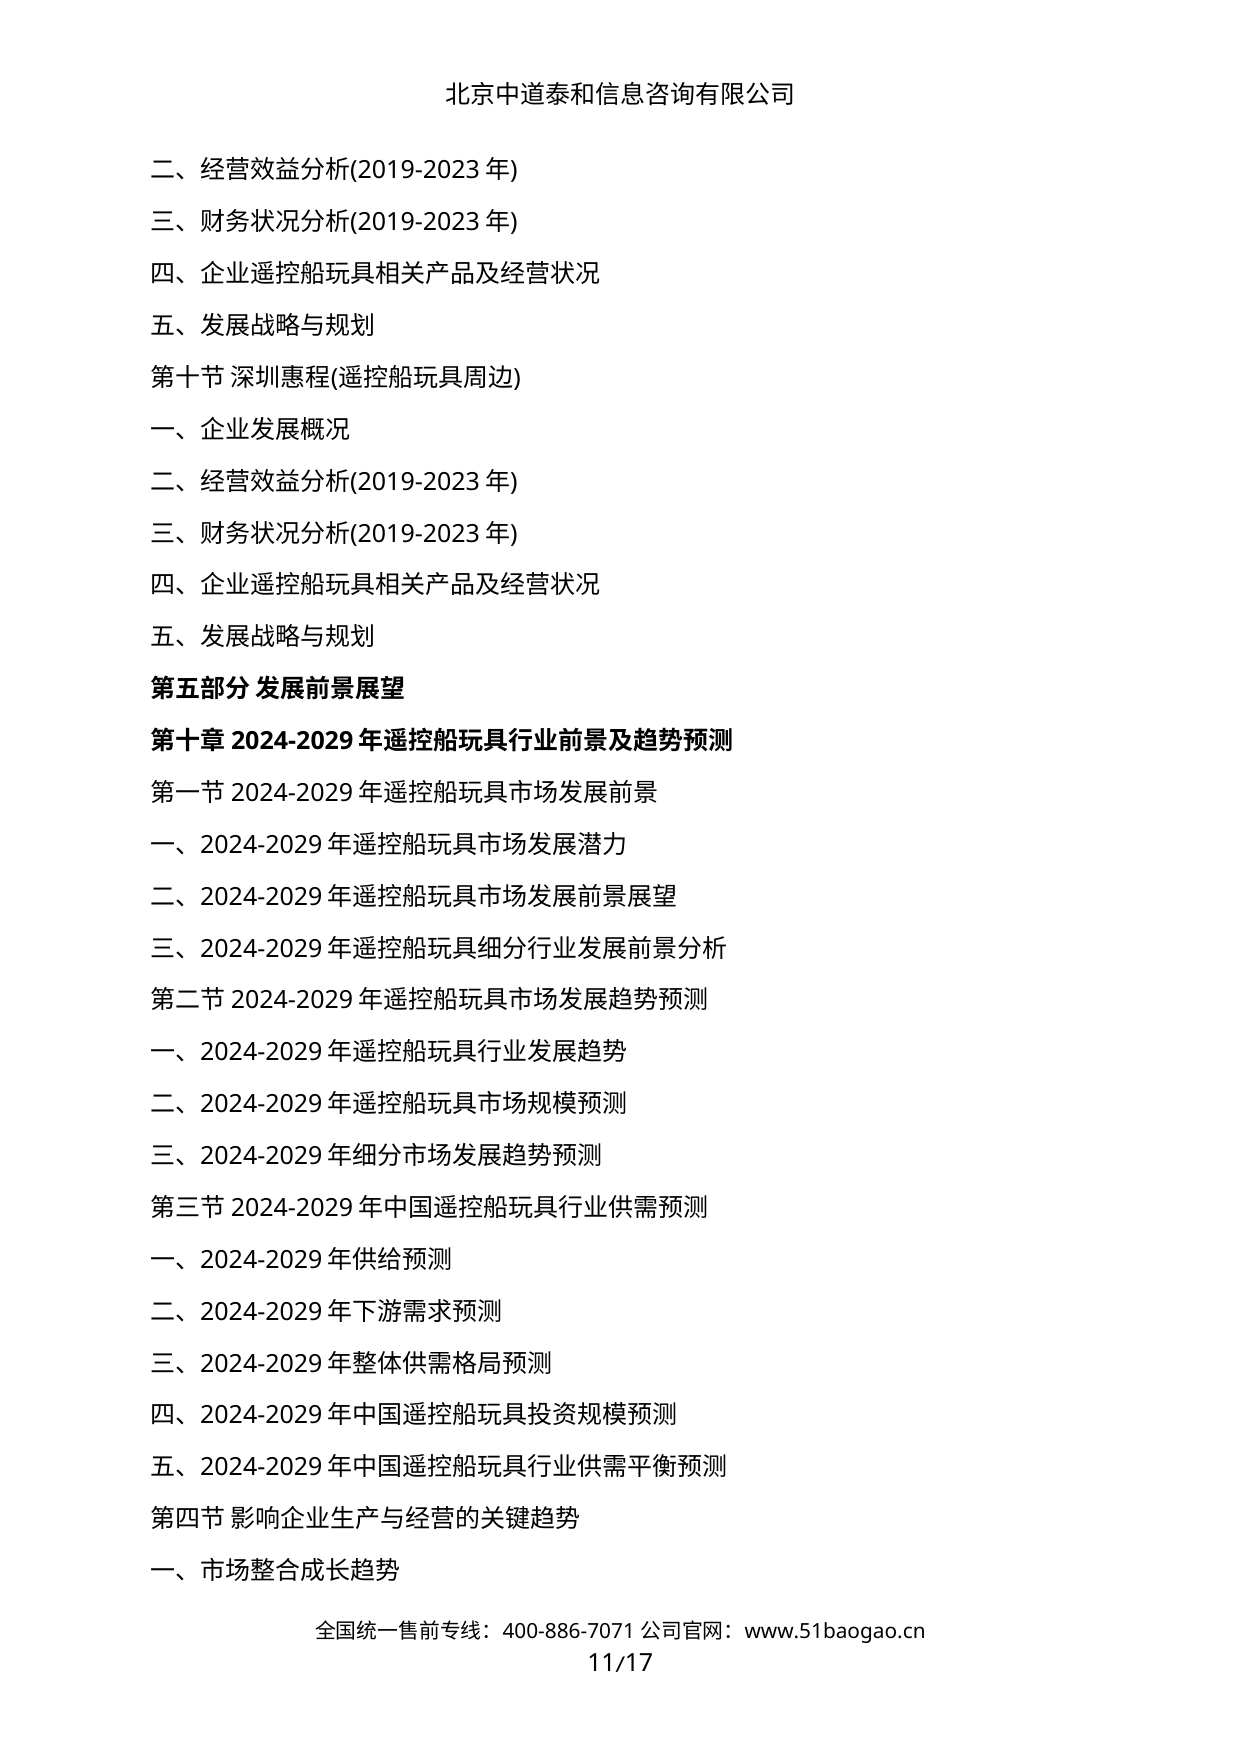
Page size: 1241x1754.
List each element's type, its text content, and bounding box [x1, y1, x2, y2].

text 一、2024-2029年遥控船玩具市场发展潜力 [150, 824, 1090, 861]
text 一、2024-2029年遥控船玩具行业发展趋势 [150, 1032, 1090, 1068]
text 第五部分 发展前景展望 [150, 669, 1090, 705]
text 五、2024-2029年中国遥控船玩具行业供需平衡预测 [150, 1447, 1090, 1483]
text 一、2024-2029年供给预测 [150, 1239, 1090, 1276]
text 第三节 2024-2029年中国遥控船玩具行业供需预测 [150, 1187, 1090, 1224]
text 四、企业遥控船玩具相关产品及经营状况 [150, 254, 1090, 290]
text 四、企业遥控船玩具相关产品及经营状况 [150, 565, 1090, 601]
text 五、发展战略与规划 [150, 306, 1090, 342]
text 第十章 2024-2029年遥控船玩具行业前景及趋势预测 [150, 721, 1090, 757]
text 一、市场整合成长趋势 [150, 1551, 1090, 1587]
text 一、企业发展概况 [150, 409, 1090, 446]
text 二、2024-2029年下游需求预测 [150, 1291, 1090, 1327]
text 三、财务状况分析(2019-2023年) [150, 513, 1090, 549]
text 二、2024-2029年遥控船玩具市场发展前景展望 [150, 876, 1090, 912]
text 二、经营效益分析(2019-2023年) [150, 461, 1090, 497]
text 第二节 2024-2029年遥控船玩具市场发展趋势预测 [150, 980, 1090, 1016]
text 五、发展战略与规划 [150, 617, 1090, 653]
text 二、经营效益分析(2019-2023年) [150, 150, 1090, 186]
text 第一节 2024-2029年遥控船玩具市场发展前景 [150, 772, 1090, 809]
text 第十节 深圳惠程(遥控船玩具周边) [150, 357, 1090, 394]
text 四、2024-2029年中国遥控船玩具投资规模预测 [150, 1395, 1090, 1431]
text 三、2024-2029年细分市场发展趋势预测 [150, 1136, 1090, 1172]
text 三、2024-2029年遥控船玩具细分行业发展前景分析 [150, 928, 1090, 964]
text 二、2024-2029年遥控船玩具市场规模预测 [150, 1084, 1090, 1120]
text 三、2024-2029年整体供需格局预测 [150, 1343, 1090, 1379]
text 三、财务状况分析(2019-2023年) [150, 202, 1090, 238]
text 第四节 影响企业生产与经营的关键趋势 [150, 1499, 1090, 1535]
